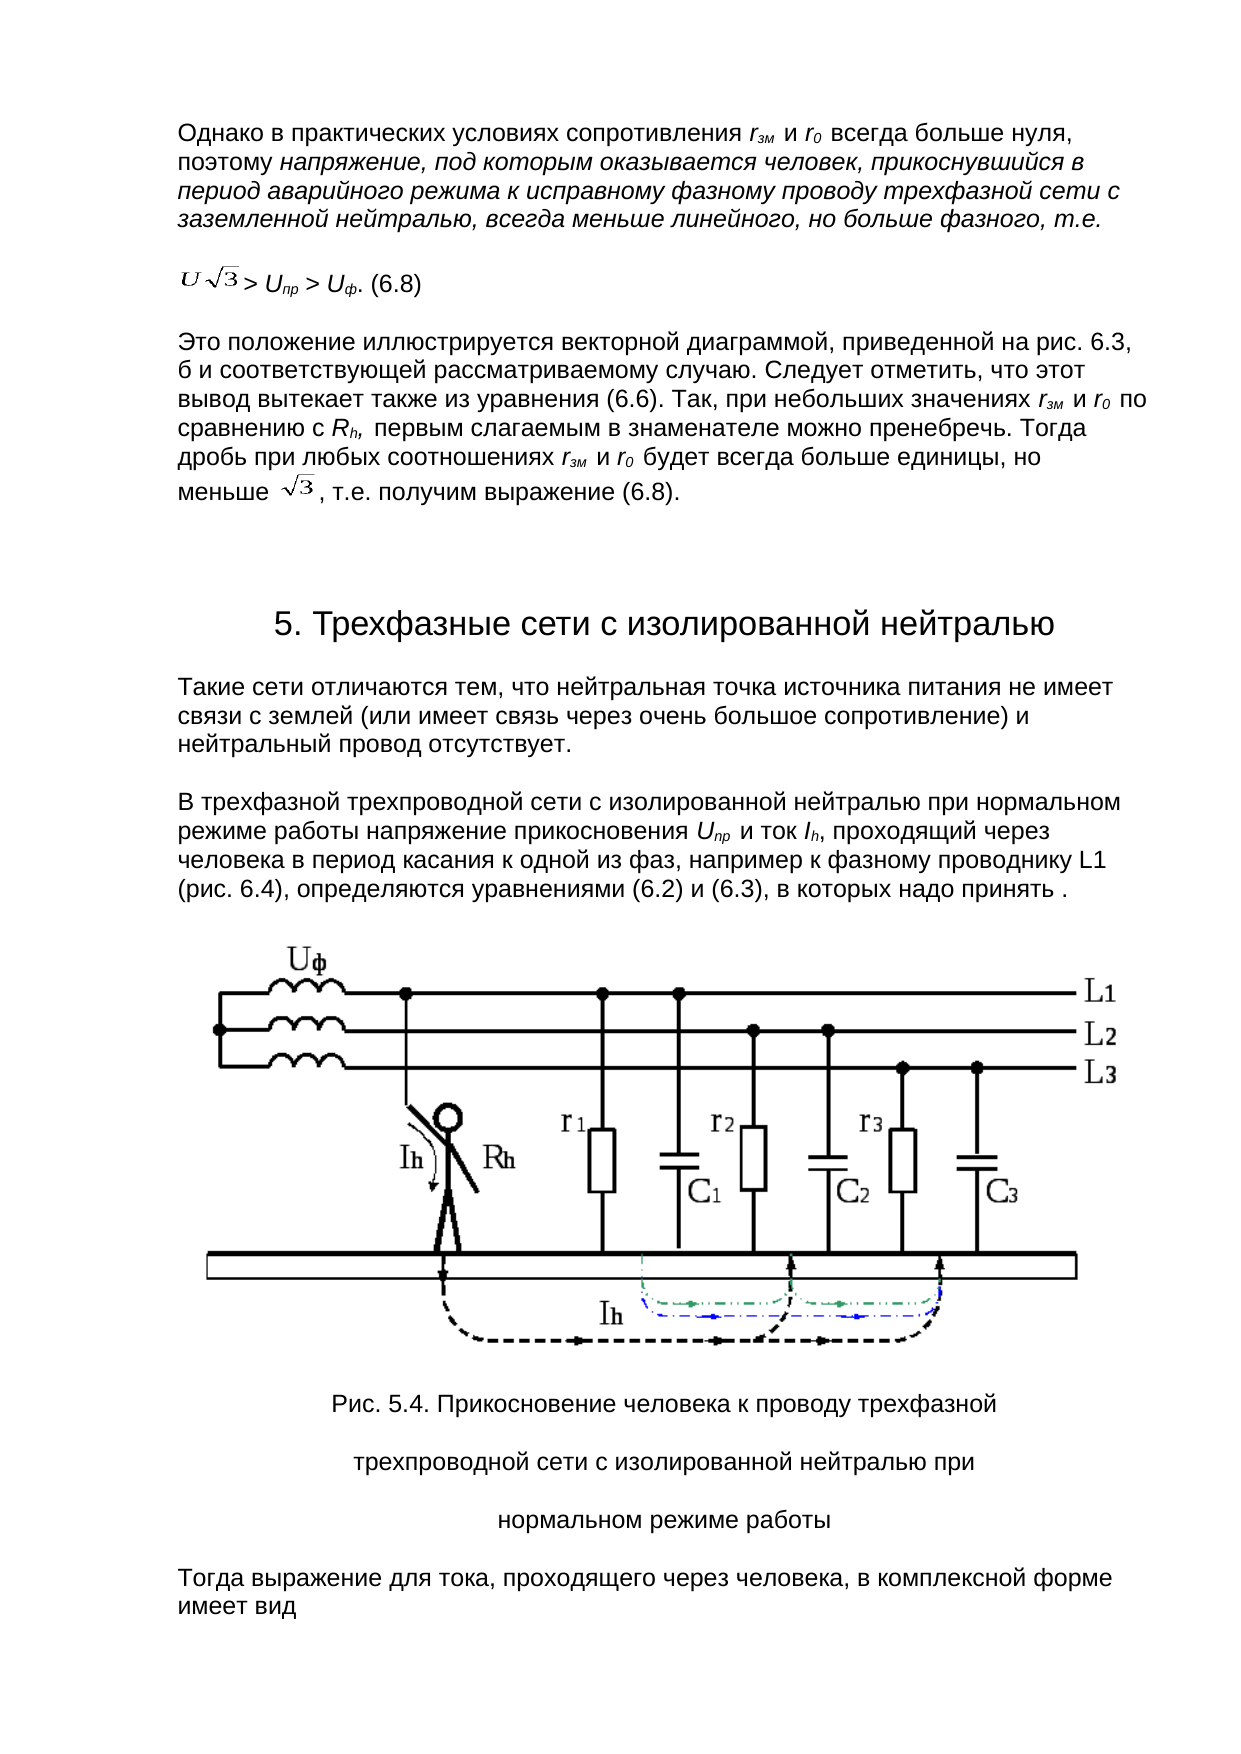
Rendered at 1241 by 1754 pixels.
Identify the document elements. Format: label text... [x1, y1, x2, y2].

picture [200, 931, 1129, 1360]
text Рис. 5.4. Прикосновение человека к проводу трехфазной [177, 1389, 1152, 1417]
text В трехфазной трехпроводной сети с изолированной нейтралью при нормальном режиме работы напряжение прикосновения Unp и ток Ih, проходящий через человека в период касания к одной из фаз, например к фазному проводнику L1 (рис. 6.4), определяются уравнениями (6.2) и (6.3), в которых надо принять . [177, 787, 1152, 902]
text Однако в практических условиях сопротивления rзм и r0 всегда больше нуля, поэтому напряжение, под которым оказывается человек, прикоснувшийся в период аварийного режима к исправному фазному проводу трехфазной сети с заземленной нейтралью, всегда меньше линейного, но больше фазного, т.е. [177, 118, 1152, 233]
text Тогда выражение для тока, проходящего через человека, в комплексной форме имеет вид [177, 1562, 1152, 1620]
picture [276, 470, 319, 500]
text нормальном режиме работы [177, 1504, 1152, 1533]
text трехпроводной сети с изолированной нейтралью при [177, 1447, 1152, 1475]
text Такие сети отличаются тем, что нейтральная точка источника питания не имеет связи с землей (или имеет связь через очень большое сопротивление) и нейтральный провод отсутствует. [177, 672, 1152, 758]
text > Uпр > Uф. (6.8) [177, 262, 1152, 297]
picture [177, 262, 243, 292]
text 5. Трехфазные сети с изолированной нейтралью [177, 603, 1152, 643]
text Это положение иллюстрируется векторной диаграммой, приведенной на рис. 6.3, б и соответствующей рассматриваемому случаю. Следует отметить, что этот вывод вытекает также из уравнения (6.6). Так, при небольших значениях rзм и r0 по сравнению с Rh, первым слагаемым в знаменателе можно пренебречь. Тогда дробь при любых соотношениях rзм и r0 будет всегда больше единицы, но меньше , т.е. получим выражение (6.8). [177, 326, 1152, 505]
